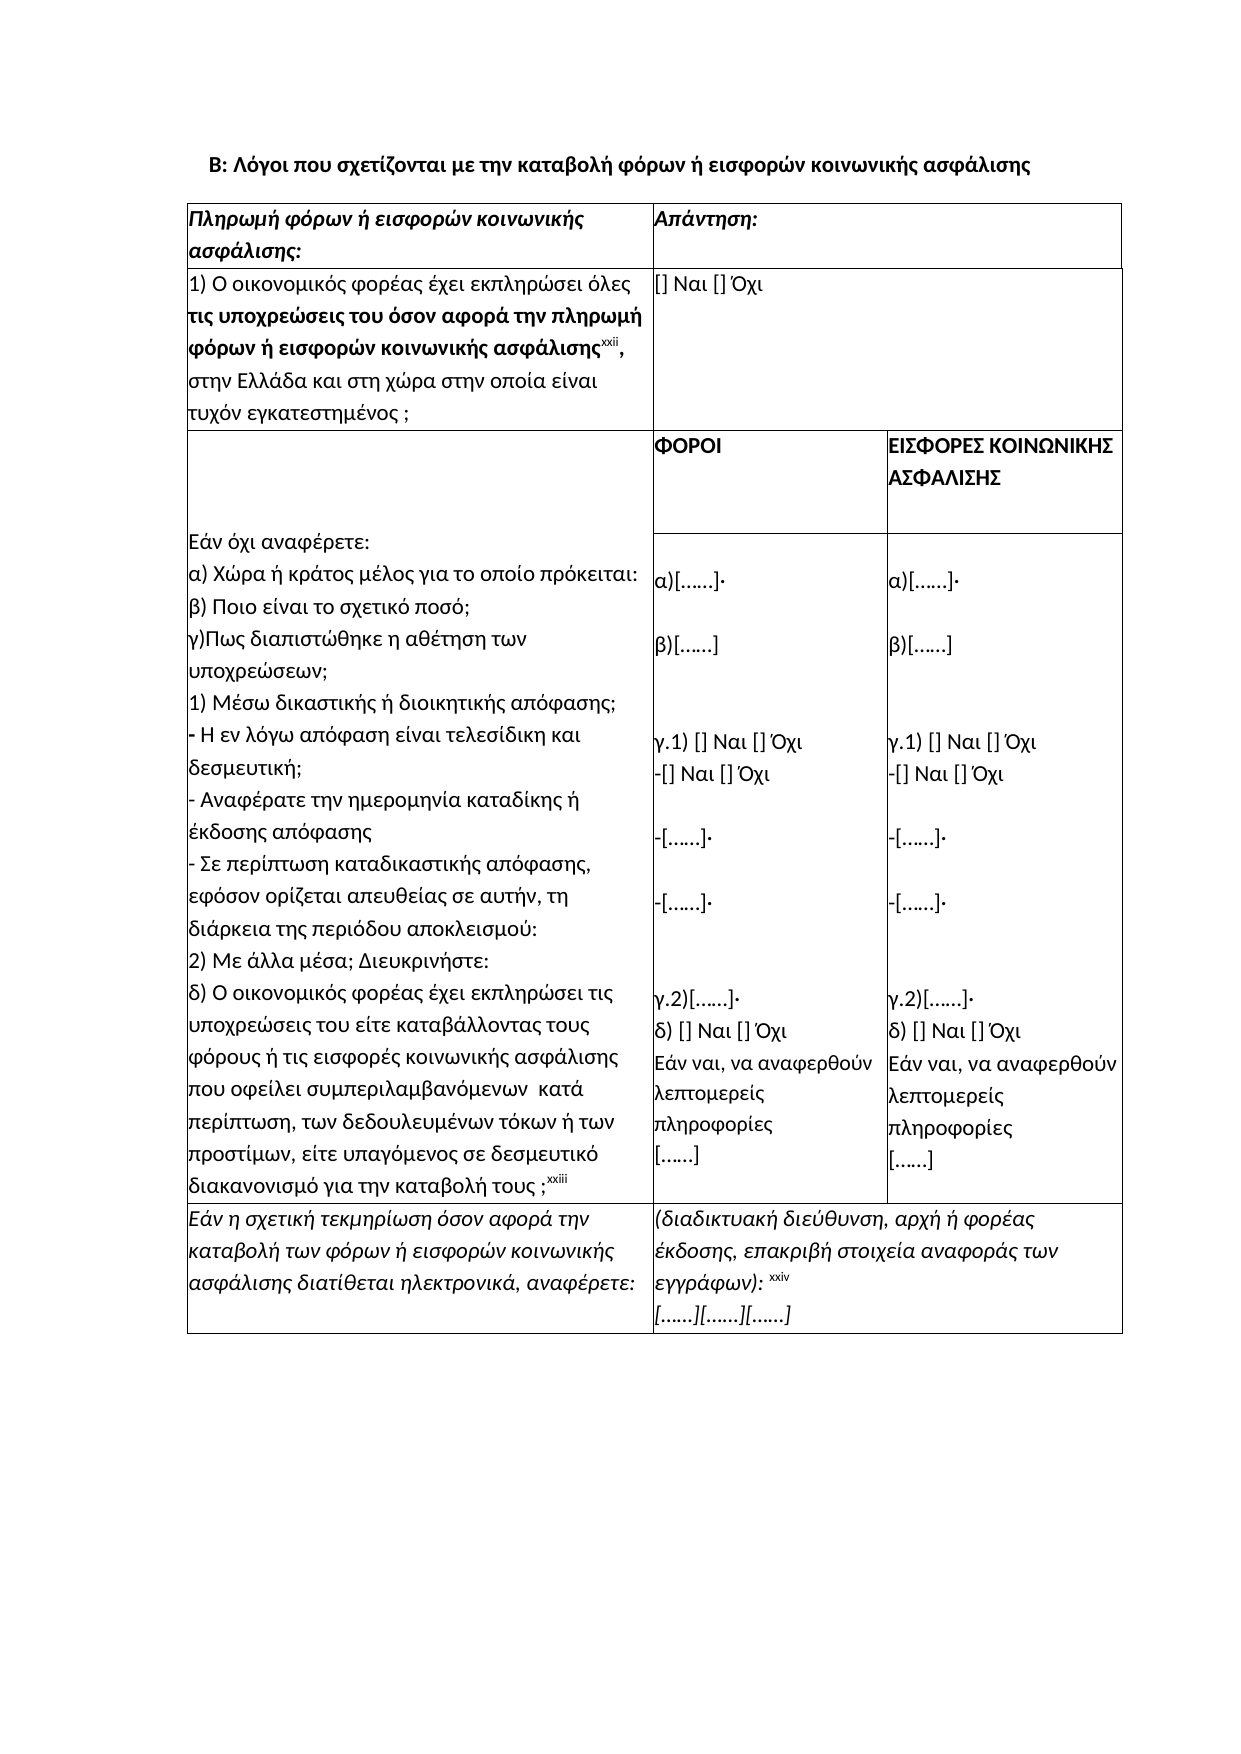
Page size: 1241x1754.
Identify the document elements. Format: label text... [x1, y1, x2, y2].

table_cell Εάν όχι αναφέρετε: α) Χώρα ή κράτος μέλος για το οποίο πρόκειται: β) Ποιο είναι το σχετικό ποσό; γ)Πως διαπιστώθηκε η αθέτηση των υποχρεώσεων; 1) Μέσω δικαστικής ή διοικητικής απόφασης; - Η εν λόγω απόφαση είναι τελεσίδικη και δεσμευτική; - Αναφέρατε την ημερομηνία καταδίκης ή έκδοσης απόφασης - Σε περίπτωση καταδικαστικής απόφασης, εφόσον ορίζεται απευθείας σε αυτήν, τη διάρκεια της περιόδου αποκλεισμού: 2) Με άλλα μέσα; Διευκρινήστε: δ) Ο οικονομικός φορέας έχει εκπληρώσει τις υποχρεώσεις του είτε καταβάλλοντας τους φόρους ή τις εισφορές κοινωνικής ασφάλισης που οφείλει συμπεριλαμβανόμενων κατά περίπτωση, των δεδουλευμένων τόκων ή των προστίμων, είτε υπαγόμενος σε δεσμευτικό διακανονισμό για την καταβολή τους ; [188, 431, 653, 1203]
table_cell ΦΟΡΟΙ [654, 431, 887, 533]
table_cell 1) Ο οικονομικός φορέας έχει εκπληρώσει όλες τις υποχρεώσεις του όσον αφορά την πληρωμή φόρων ή εισφορών κοινωνικής ασφάλισης, στην Ελλάδα και στη χώρα στην οποία είναι τυχόν εγκατεστημένος ; [188, 269, 653, 430]
table_cell (διαδικτυακή διεύθυνση, αρχή ή φορέας έκδοσης, επακριβή στοιχεία αναφοράς των εγγράφων): [……][……][……] [654, 1204, 1122, 1332]
text Β: Λόγοι που σχετίζονται με την καταβολή φόρων ή εισφορών κοινωνικής ασφάλισης [187, 150, 1053, 178]
table_cell [] Ναι [] Όχι [654, 269, 1122, 430]
table_cell ΕΙΣΦΟΡΕΣ ΚΟΙΝΩΝΙΚΗΣ ΑΣΦΑΛΙΣΗΣ [888, 431, 1122, 533]
table_cell Εάν η σχετική τεκμηρίωση όσον αφορά την καταβολή των φόρων ή εισφορών κοινωνικής ασφάλισης διατίθεται ηλεκτρονικά, αναφέρετε: [188, 1204, 653, 1332]
table_header Απάντηση: [654, 204, 1121, 268]
table_cell α)[……]· β)[……] γ.1) [] Ναι [] Όχι -[] Ναι [] Όχι -[……]· -[……]· γ.2)[……]· δ) [] Ναι [] Όχι Εάν ναι, να αναφερθούν λεπτομερείς πληροφορίες [……] [654, 534, 887, 1203]
table_header Πληρωμή φόρων ή εισφορών κοινωνικής ασφάλισης: [188, 204, 653, 268]
table_cell α)[……]· β)[……] γ.1) [] Ναι [] Όχι -[] Ναι [] Όχι -[……]· -[……]· γ.2)[……]· δ) [] Ναι [] Όχι Εάν ναι, να αναφερθούν λεπτομερείς πληροφορίες [……] [888, 534, 1122, 1203]
